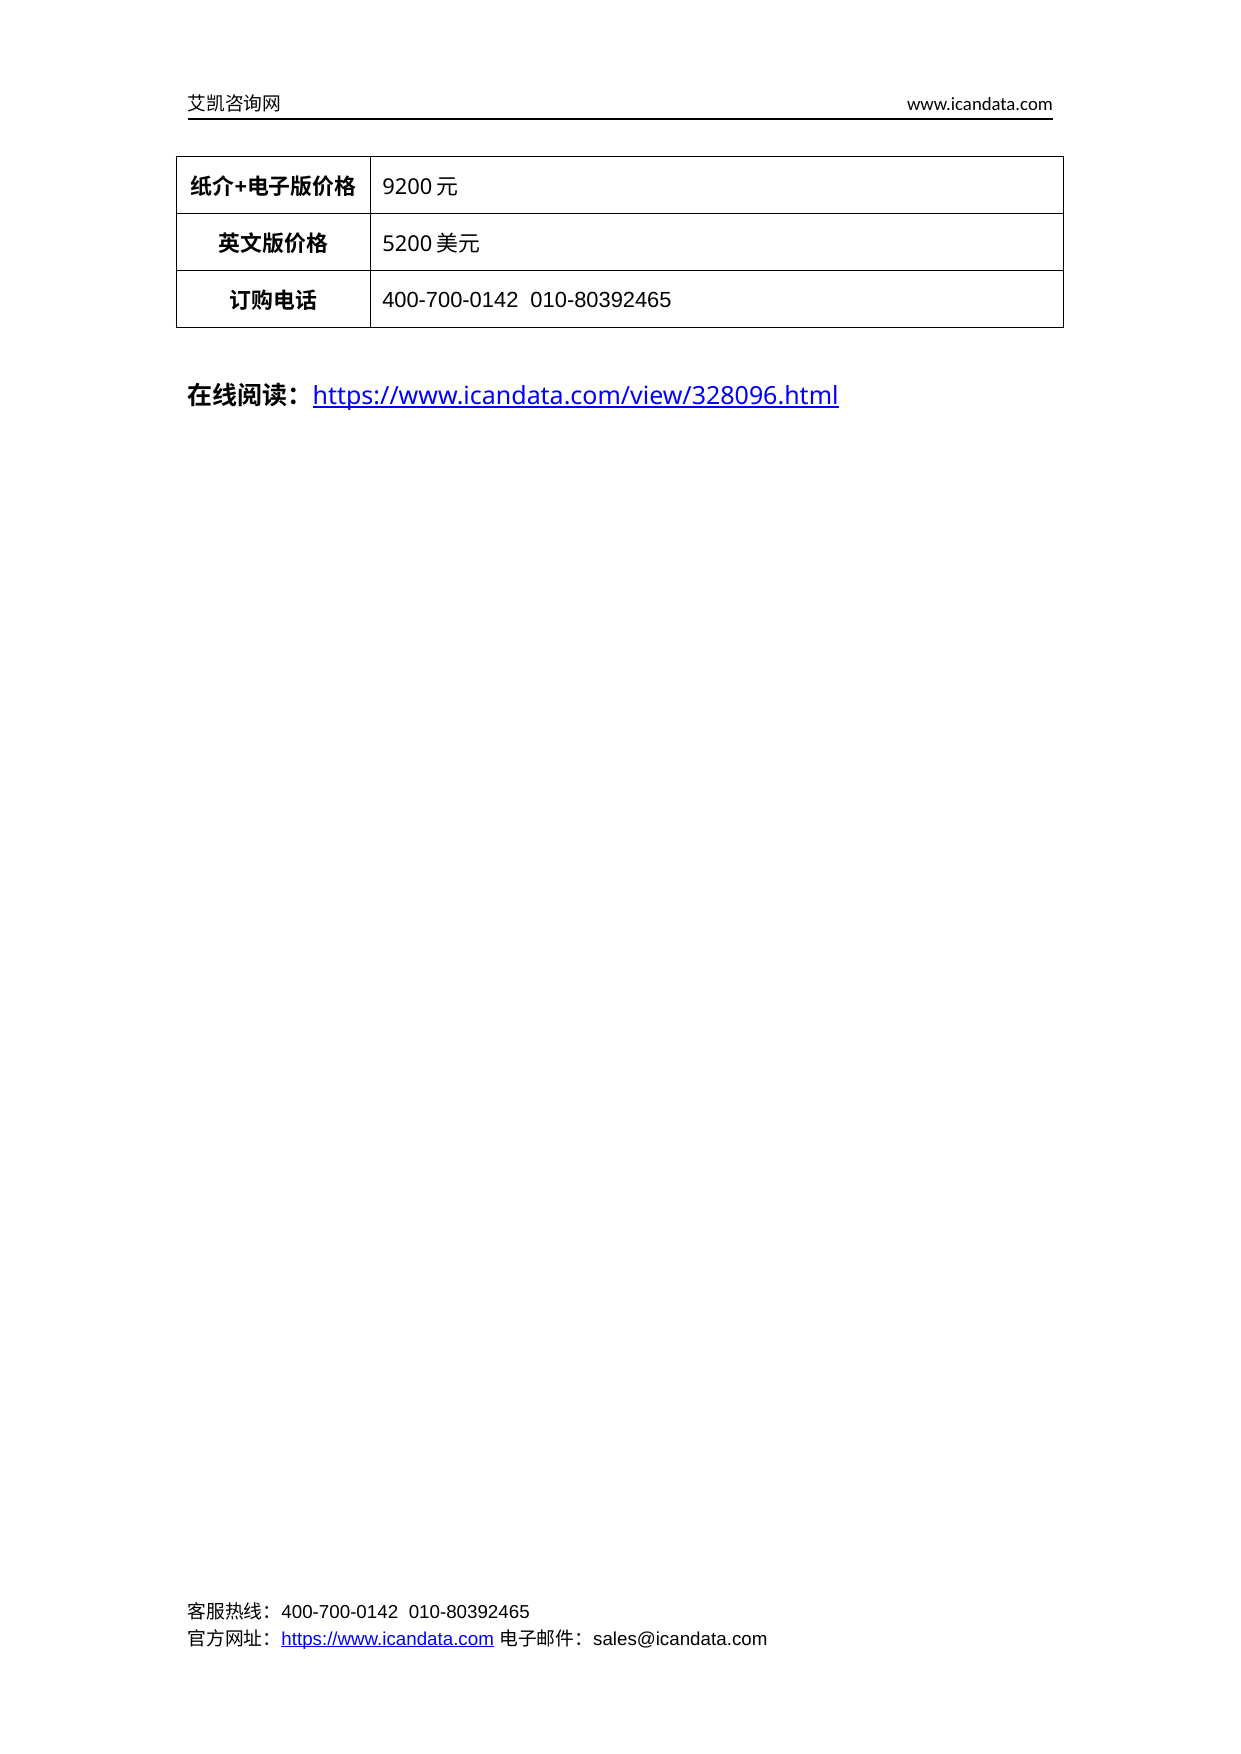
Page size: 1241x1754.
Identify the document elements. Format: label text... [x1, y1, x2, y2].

table_cell 英文版价格 [177, 214, 370, 270]
table_cell 5200美元 [371, 214, 1063, 270]
table_cell 纸介+电子版价格 [177, 157, 370, 213]
text 在线阅读：https://www.icandata.com/view/328096.html [187, 361, 1053, 426]
table_cell 9200元 [371, 157, 1063, 213]
table_cell 400-700-0142 010-80392465 [371, 271, 1063, 327]
table_cell 订购电话 [177, 271, 370, 327]
